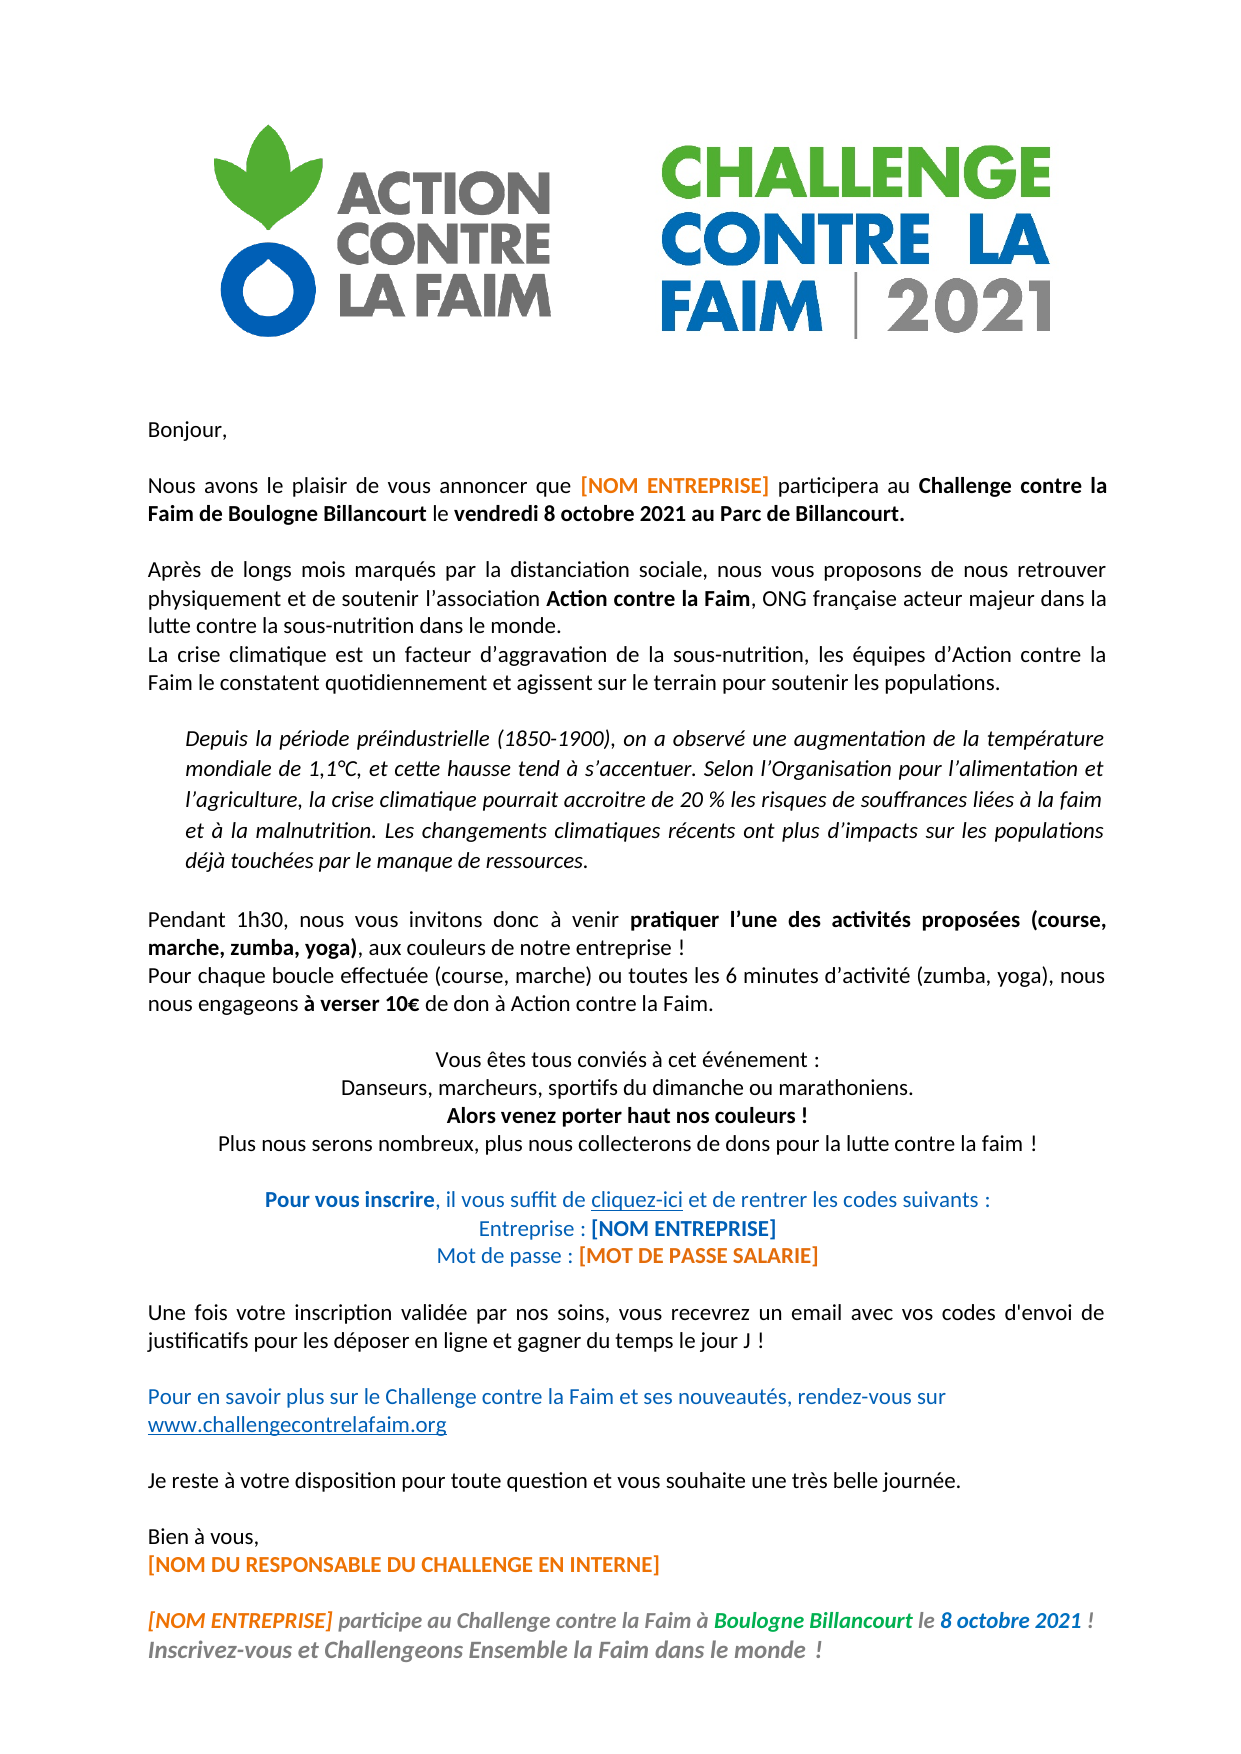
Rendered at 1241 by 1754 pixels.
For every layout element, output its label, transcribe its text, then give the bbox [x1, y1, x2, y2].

text Plus nous serons nombreux, plus nous collecterons de dons pour la lutte contre la faim ! [148, 1129, 1107, 1158]
text Une fois votre inscription validée par nos soins, vous recevrez un email avec vos codes d'envoi de justificatifs pour les déposer en ligne et gagner du temps le jour J ! [148, 1298, 1107, 1354]
text Je reste à votre disposition pour toute question et vous souhaite une très belle journée. [148, 1466, 1107, 1494]
text Pour chaque boucle effectuée (course, marche) ou toutes les 6 minutes d’activité (zumba, yoga), nous nous engageons à verser 10€ de don à Action contre la Faim. [148, 961, 1107, 1017]
picture [633, 118, 1078, 359]
text Alors venez porter haut nos couleurs ! [148, 1102, 1107, 1129]
table_header [618, 118, 1093, 387]
text Mot de passe : [MOT DE PASSE SALARIE] [148, 1242, 1107, 1270]
text [NOM ENTREPRISE] participe au Challenge contre la Faim à Boulogne Billancourt le 8 octobre 2021 ! [148, 1606, 1107, 1634]
text Entreprise : [NOM ENTREPRISE] [148, 1214, 1107, 1242]
text Pendant 1h30, nous vous invitons donc à venir pratiquer l’une des activités proposées (course, marche, zumba, yoga), aux couleurs de notre entreprise ! [148, 905, 1107, 961]
text Danseurs, marcheurs, sportifs du dimanche ou marathoniens. [148, 1073, 1107, 1102]
picture [208, 118, 558, 343]
text Pour en savoir plus sur le Challenge contre la Faim et ses nouveautés, rendez-vous sur www.challengecontrelafaim.org [148, 1382, 1107, 1438]
text Nous avons le plaisir de vous annoncer que [NOM ENTREPRISE] participera au Challenge contre la Faim de Boulogne Billancourt le vendredi 8 octobre 2021 au Parc de Billancourt. [148, 472, 1107, 528]
text [NOM DU RESPONSABLE DU CHALLENGE EN INTERNE] [148, 1550, 1107, 1578]
text Bien à vous, [148, 1522, 1107, 1550]
text Pour vous inscrire, il vous suffit de cliquez-ici et de rentrer les codes suivants : [148, 1186, 1107, 1214]
text Inscrivez-vous et Challengeons Ensemble la Faim dans le monde ! [148, 1634, 1107, 1664]
text Vous êtes tous conviés à cet événement : [148, 1046, 1107, 1073]
table_header [148, 118, 618, 387]
list Depuis la période préindustrielle (1850-1900), on a observé une augmentation de la température mondiale de 1,1°C, et cette hausse tend à s’accentuer. Selon l’Organisation pour l’alimentation et l’agriculture, la crise climatique pourrait accroitre de 20 % les risques de souffrances liées à la faim et à la malnutrition. Les changements climatiques récents ont plus d’impacts sur les populations déjà touchées par le manque de ressources. [185, 724, 1107, 875]
text Bonjour, [148, 416, 1107, 443]
text Après de longs mois marqués par la distanciation sociale, nous vous proposons de nous retrouver physiquement et de soutenir l’association Action contre la Faim, ONG française acteur majeur dans la lutte contre la sous-nutrition dans le monde. La crise climatique est un facteur d’aggravation de la sous-nutrition, les équipes d’Action contre la Faim le constatent quotidiennement et agissent sur le terrain pour soutenir les populations. [148, 556, 1107, 696]
